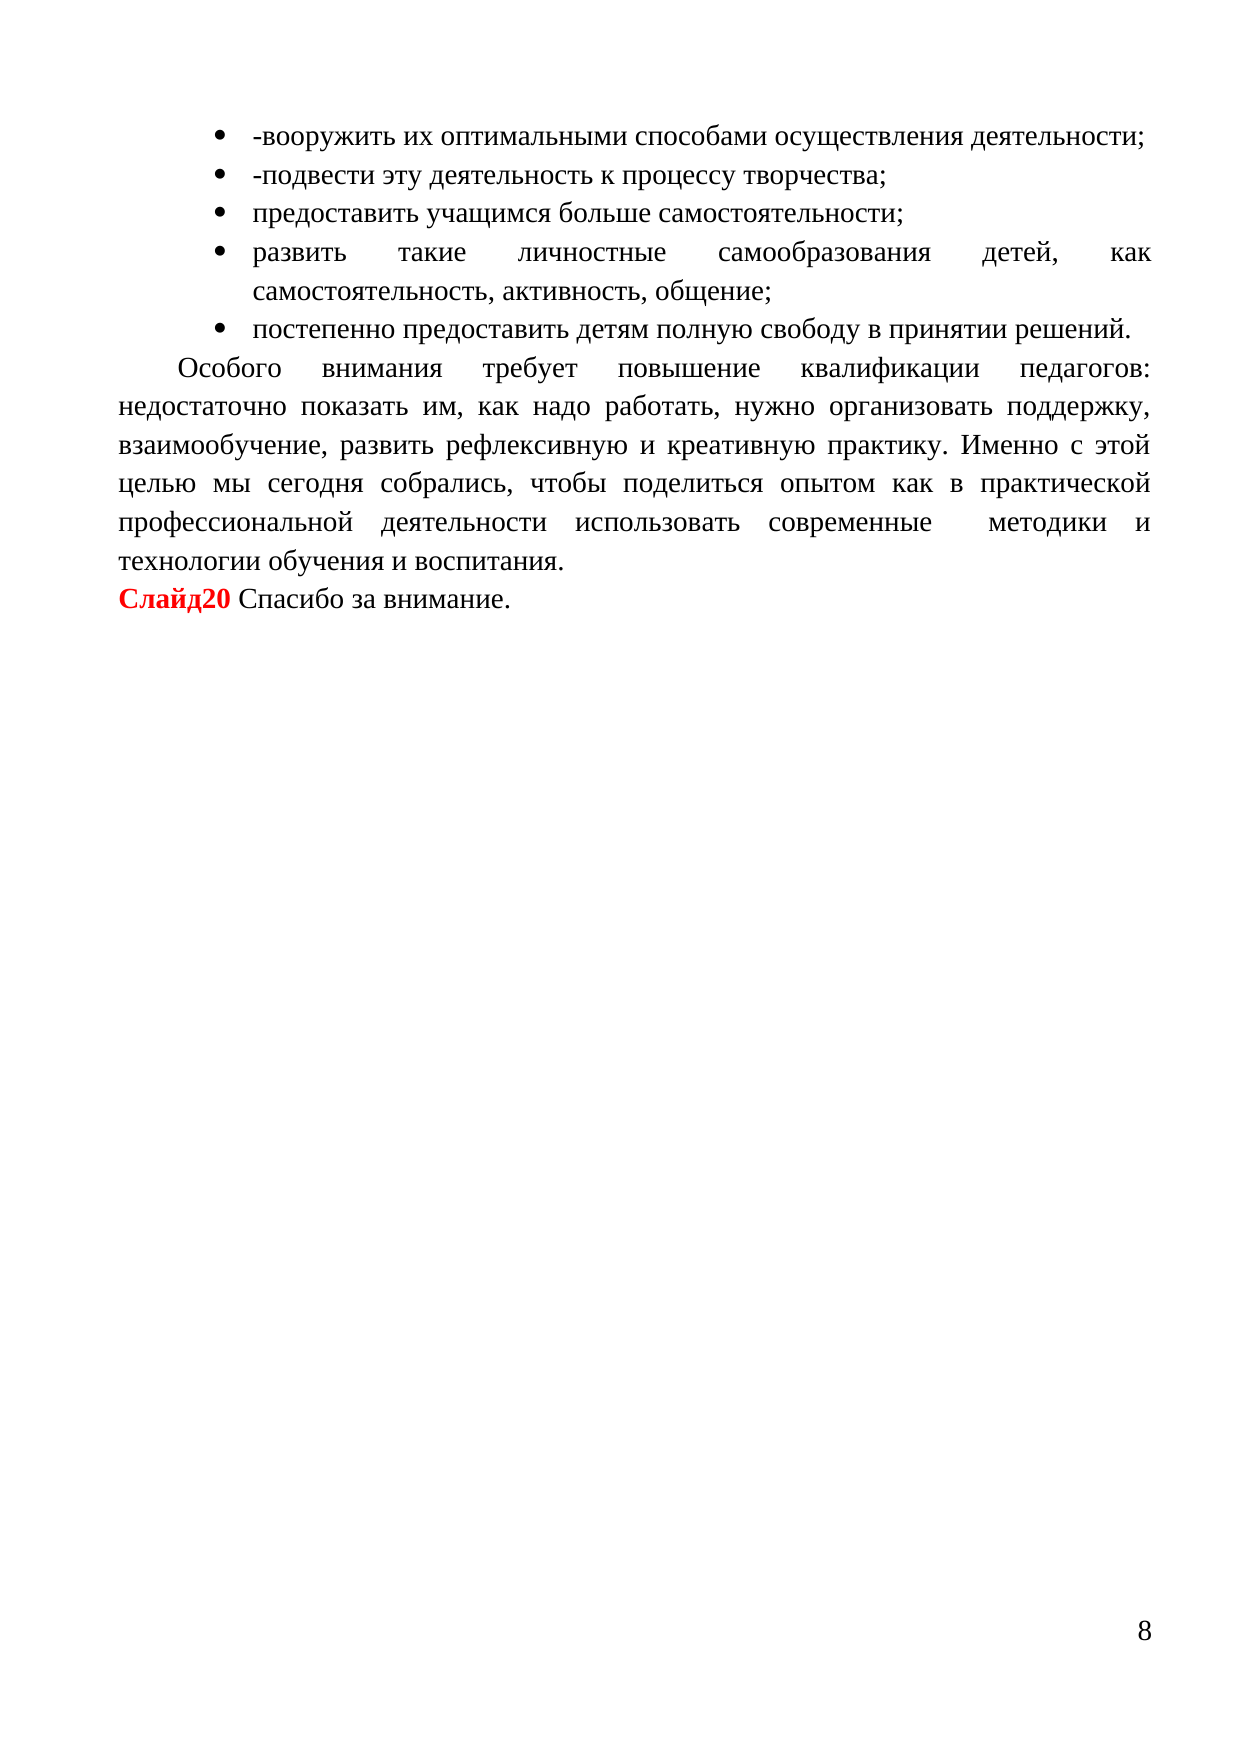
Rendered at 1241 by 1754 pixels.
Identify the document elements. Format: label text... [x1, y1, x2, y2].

list развить такие личностные самообразования детей, как самостоятельность, активность, общение; [215, 234, 1152, 306]
list -вооружить их оптимальными способами осуществления деятельности; [215, 118, 1152, 152]
list постепенно предоставить детям полную свободу в принятии решений. [215, 311, 1152, 345]
list -подвести эту деятельность к процессу творчества; [215, 157, 1152, 190]
list предоставить учащимся больше самостоятельности; [215, 195, 1152, 229]
text Слайд20 Спасибо за внимание. [118, 581, 1152, 615]
text Особого внимания требует повышение квалификации педагогов: недостаточно показать им, как надо работать, нужно организовать поддержку, взаимообучение, развить рефлексивную и креативную практику. Именно с этой целью мы сегодня собрались, чтобы поделиться опытом как в практической профессиональной деятельности использовать современные методики и технологии обучения и воспитания. [118, 350, 1152, 576]
